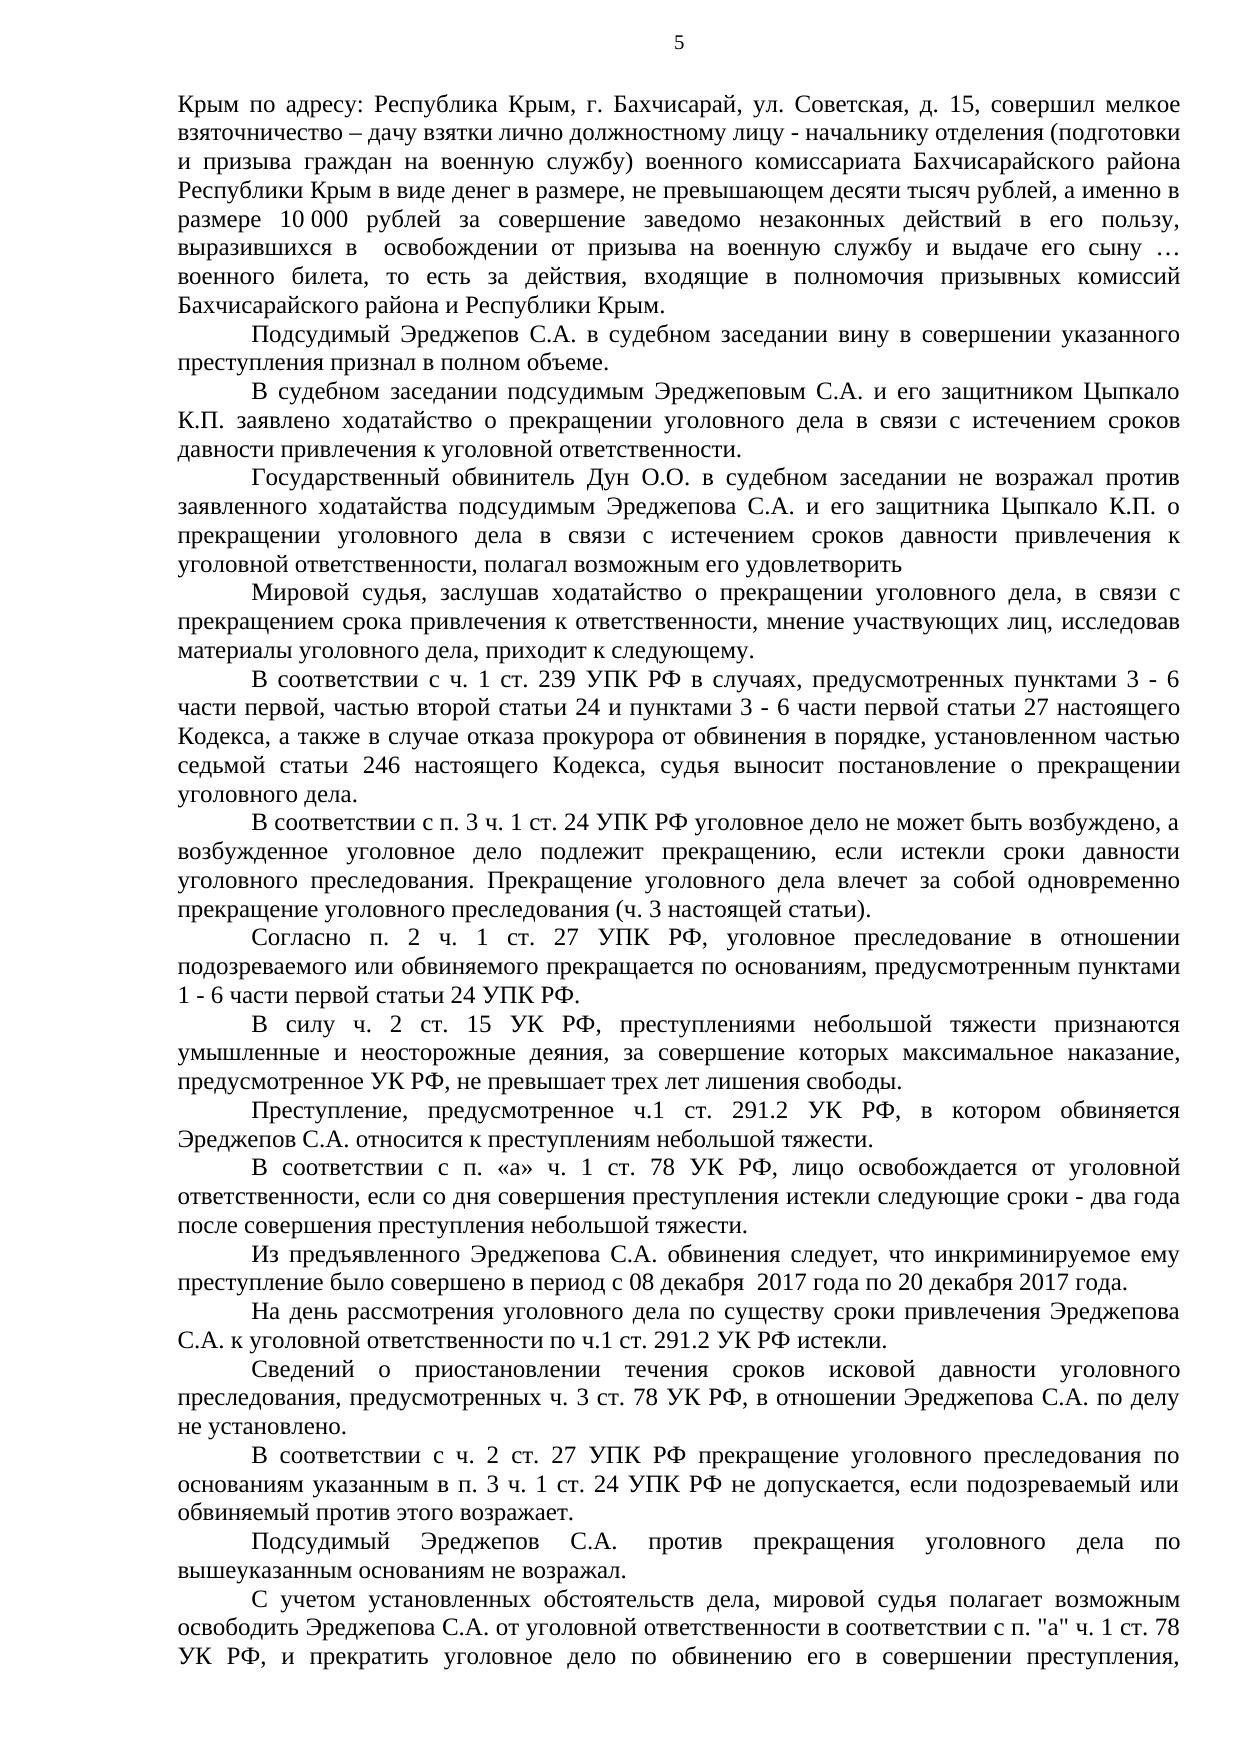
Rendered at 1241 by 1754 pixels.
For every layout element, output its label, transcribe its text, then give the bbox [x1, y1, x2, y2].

text Согласно п. 2 ч. 1 ст. 27 УПК РФ, уголовное преследование в отношении подозреваемого или обвиняемого прекращается по основаниям, предусмотренным пунктами 1 - 6 части первой статьи 24 УПК РФ. [177, 922, 1181, 1009]
text В судебном заседании подсудимым Эреджеповым С.А. и его защитником Цыпкало К.П. заявлено ходатайство о прекращении уголовного дела в связи с истечением сроков давности привлечения к уголовной ответственности. [177, 376, 1181, 462]
text Преступление, предусмотренное ч.1 ст. 291.2 УК РФ, в котором обвиняется Эреджепов С.А. относится к преступлениям небольшой тяжести. [177, 1095, 1181, 1152]
text Сведений о приостановлении течения сроков исковой давности уголовного преследования, предусмотренных ч. 3 ст. 78 УК РФ, в отношении Эреджепова С.А. по делу не установлено. [177, 1354, 1181, 1440]
text В соответствии с п. 3 ч. 1 ст. 24 УПК РФ уголовное дело не может быть возбуждено, а возбужденное уголовное дело подлежит прекращению, если истекли сроки давности уголовного преследования. Прекращение уголовного дела влечет за собой одновременно прекращение уголовного преследования (ч. 3 настоящей статьи). [177, 807, 1181, 922]
text В соответствии с ч. 1 ст. 239 УПК РФ в случаях, предусмотренных пунктами 3 - 6 части первой, частью второй статьи 24 и пунктами 3 - 6 части первой статьи 27 настоящего Кодекса, а также в случае отказа прокурора от обвинения в порядке, установленном частью седьмой статьи 246 настоящего Кодекса, судья выносит постановление о прекращении уголовного дела. [177, 664, 1181, 807]
text Из предъявленного Эреджепова С.А. обвинения следует, что инкриминируемое ему преступление было совершено в период с 08 декабря 2017 года по 20 декабря 2017 года. [177, 1239, 1181, 1296]
text Подсудимый Эреджепов С.А. в судебном заседании вину в совершении указанного преступления признал в полном объеме. [177, 319, 1181, 376]
text Мировой судья, заслушав ходатайство о прекращении уголовного дела, в связи с прекращением срока привлечения к ответственности, мнение участвующих лиц, исследовав материалы уголовного дела, приходит к следующему. [177, 577, 1181, 664]
text В соответствии с п. «а» ч. 1 ст. 78 УК РФ, лицо освобождается от уголовной ответственности, если со дня совершения преступления истекли следующие сроки - два года после совершения преступления небольшой тяжести. [177, 1152, 1181, 1239]
text В силу ч. 2 ст. 15 УК РФ, преступлениями небольшой тяжести признаются умышленные и неосторожные деяния, за совершение которых максимальное наказание, предусмотренное УК РФ, не превышает трех лет лишения свободы. [177, 1009, 1181, 1095]
text В соответствии с ч. 2 ст. 27 УПК РФ прекращение уголовного преследования по основаниям указанным в п. 3 ч. 1 ст. 24 УПК РФ не допускается, если подозреваемый или обвиняемый против этого возражает. [177, 1440, 1181, 1526]
text На день рассмотрения уголовного дела по существу сроки привлечения Эреджепова С.А. к уголовной ответственности по ч.1 ст. 291.2 УК РФ истекли. [177, 1296, 1181, 1354]
text Государственный обвинитель Дун О.О. в судебном заседании не возражал против заявленного ходатайства подсудимым Эреджепова С.А. и его защитника Цыпкало К.П. о прекращении уголовного дела в связи с истечением сроков давности привлечения к уголовной ответственности, полагал возможным его удовлетворить [177, 462, 1181, 577]
text Подсудимый Эреджепов С.А. против прекращения уголовного дела по вышеуказанным основаниям не возражал. [177, 1526, 1181, 1584]
